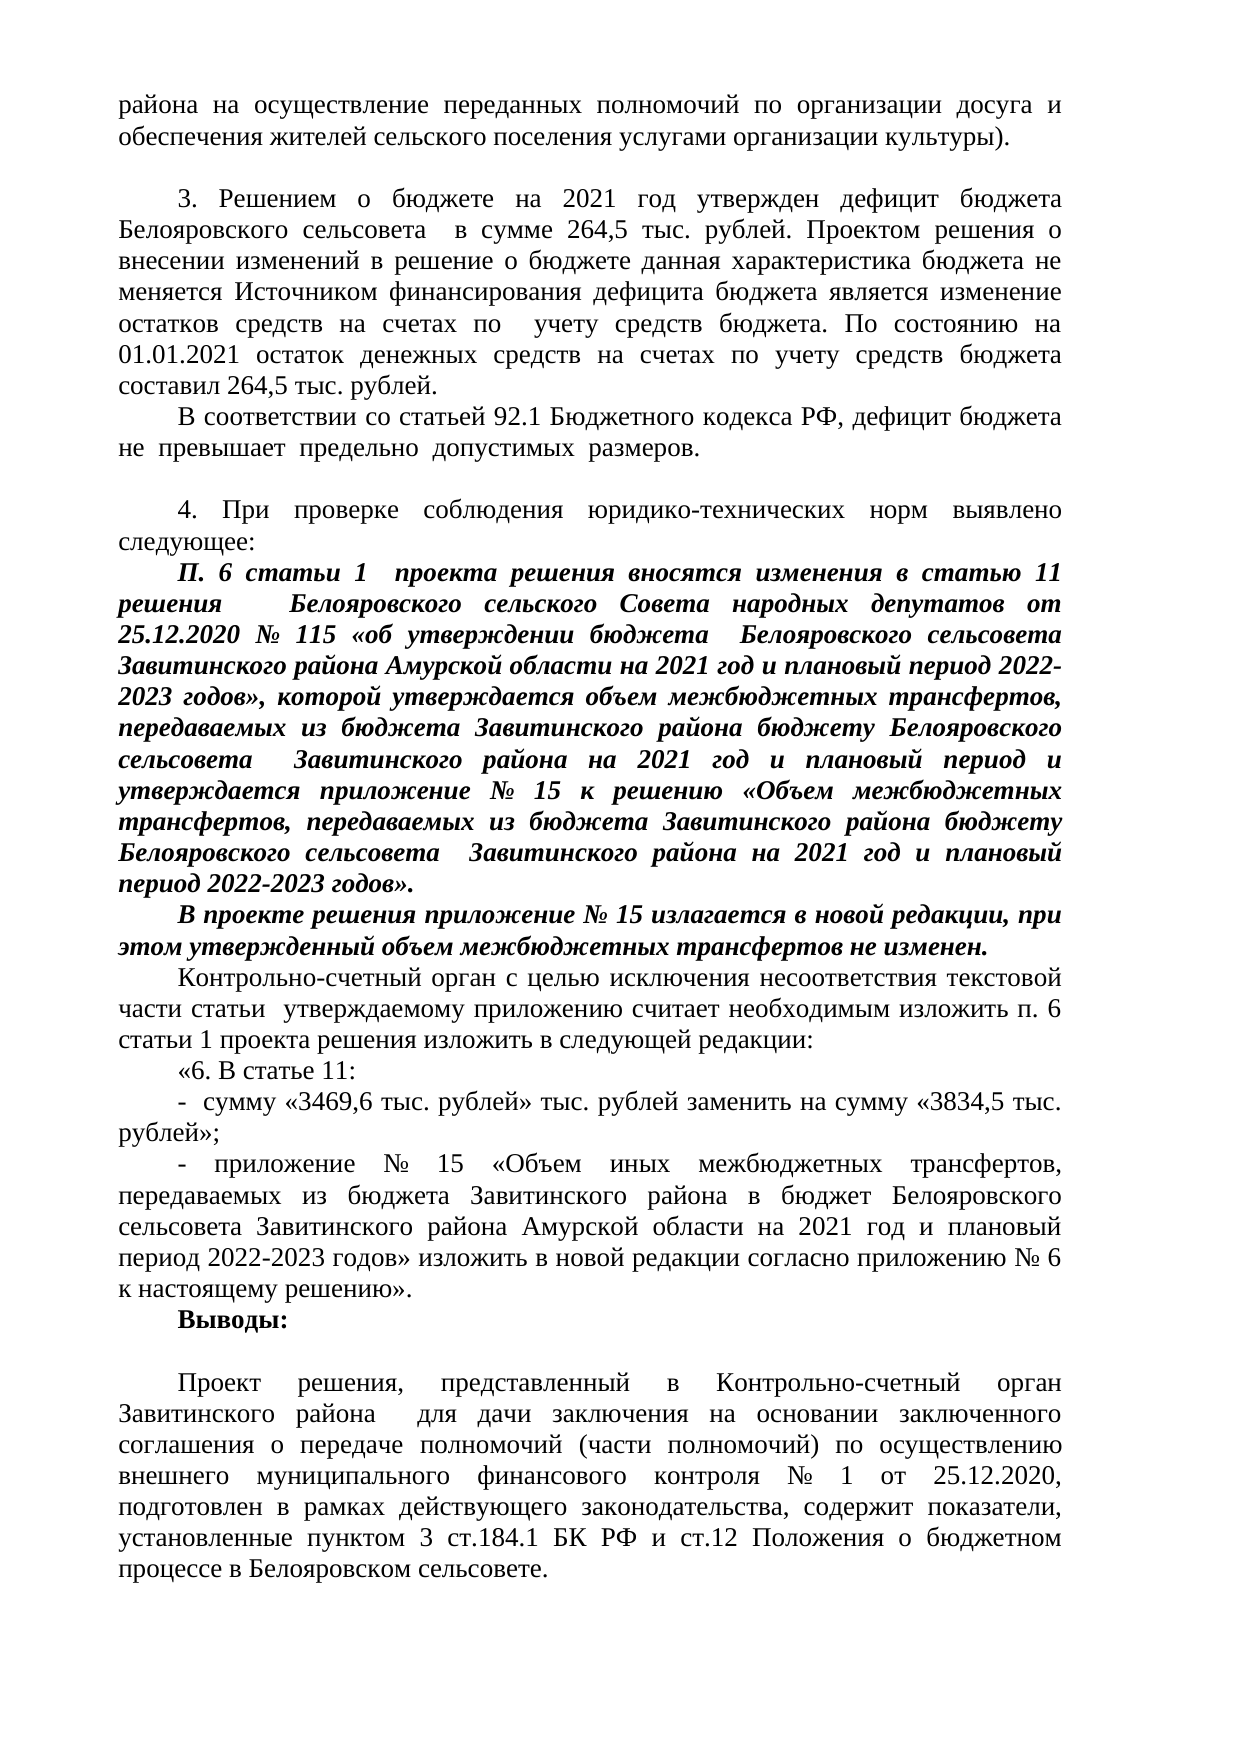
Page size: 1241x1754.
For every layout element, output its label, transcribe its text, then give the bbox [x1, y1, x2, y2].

text - сумму «3469,6 тыс. рублей» тыс. рублей заменить на сумму «3834,5 тыс. рублей»; [118, 1085, 1063, 1148]
text Проект решения, представленный в Контрольно-счетный орган Завитинского района для дачи заключения на основании заключенного соглашения о передаче полномочий (части полномочий) по осуществлению внешнего муниципального финансового контроля № 1 от 25.12.2020, подготовлен в рамках действующего законодательства, содержит показатели, установленные пунктом 3 ст.184.1 БК РФ и ст.12 Положения о бюджетном процессе в Белояровском сельсовете. [118, 1366, 1063, 1584]
text Выводы: [118, 1303, 1063, 1334]
text «6. В статье 11: [118, 1054, 1063, 1085]
text - приложение № 15 «Объем иных межбюджетных трансфертов, передаваемых из бюджета Завитинского района в бюджет Белояровского сельсовета Завитинского района Амурской области на 2021 год и плановый период 2022-2023 годов» изложить в новой редакции согласно приложению № 6 к настоящему решению». [118, 1148, 1063, 1303]
text Контрольно-счетный орган с целью исключения несоответствия текстовой части статьи утверждаемому приложению считает необходимым изложить п. 6 статьи 1 проекта решения изложить в следующей редакции: [118, 961, 1063, 1054]
text П. 6 статьи 1 проекта решения вносятся изменения в статью 11 решения Белояровского сельского Совета народных депутатов от 25.12.2020 № 115 «об утверждении бюджета Белояровского сельсовета Завитинского района Амурской области на 2021 год и плановый период 2022-2023 годов», которой утверждается объем межбюджетных трансфертов, передаваемых из бюджета Завитинского района бюджету Белояровского сельсовета Завитинского района на 2021 год и плановый период и утверждается приложение № 15 к решению «Объем межбюджетных трансфертов, передаваемых из бюджета Завитинского района бюджету Белояровского сельсовета Завитинского района на 2021 год и плановый период 2022-2023 годов». [118, 556, 1063, 898]
text В соответствии со статьей 92.1 Бюджетного кодекса РФ, дефицит бюджета не превышает предельно допустимых размеров. [118, 400, 1063, 462]
list 3. Решением о бюджете на 2021 год утвержден дефицит бюджета Белояровского сельсовета в сумме 264,5 тыс. рублей. Проектом решения о внесении изменений в решение о бюджете данная характеристика бюджета не меняется Источником финансирования дефицита бюджета является изменение остатков средств на счетах по учету средств бюджета. По состоянию на 01.01.2021 остаток денежных средств на счетах по учету средств бюджета составил 264,5 тыс. рублей. [118, 182, 1063, 400]
text В проекте решения приложение № 15 излагается в новой редакции, при этом утвержденный объем межбюджетных трансфертов не изменен. [118, 898, 1063, 961]
text 4. При проверке соблюдения юридико-технических норм выявлено следующее: [118, 493, 1063, 556]
